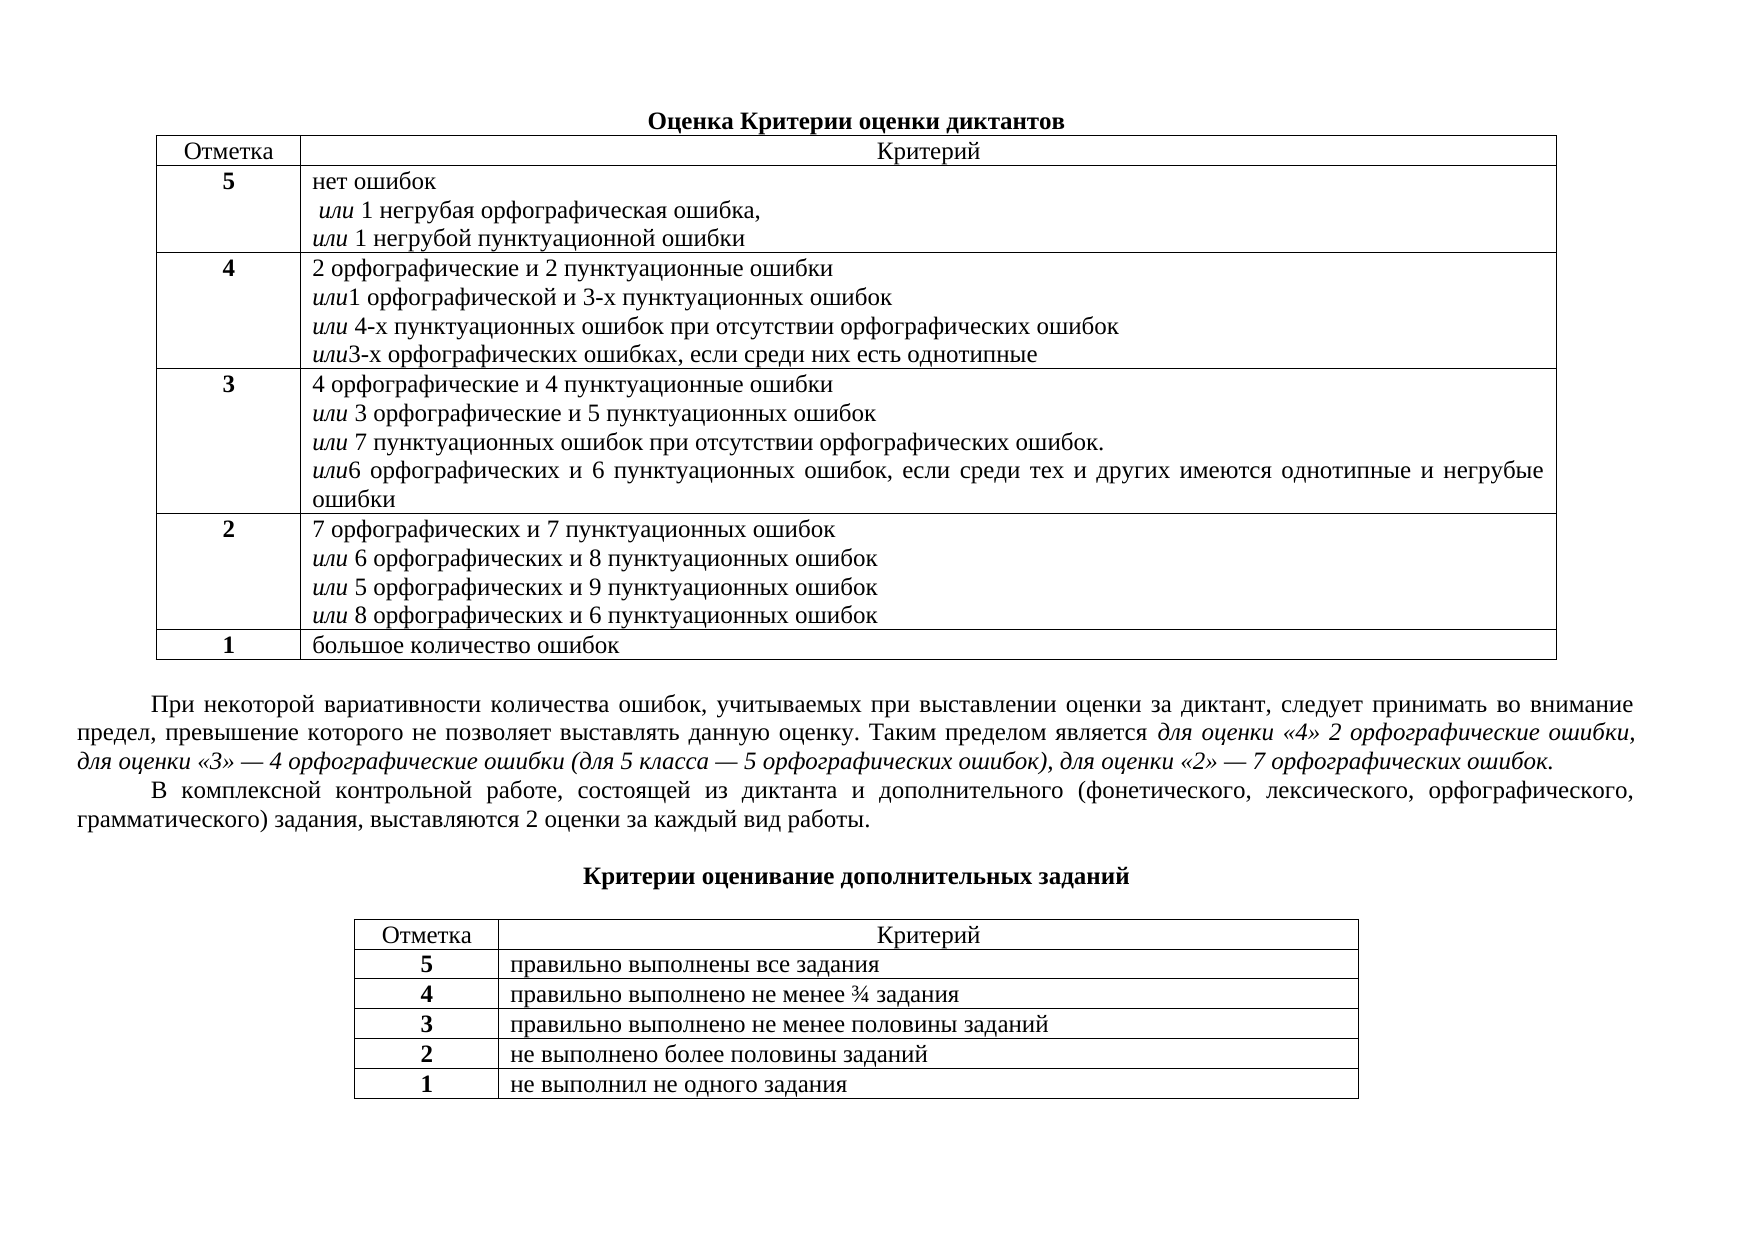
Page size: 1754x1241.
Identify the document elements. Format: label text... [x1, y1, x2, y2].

table_cell большое количество ошибок [301, 630, 1556, 659]
table_cell не выполнил не одного задания [499, 1069, 1358, 1097]
table_header Отметка [355, 920, 498, 948]
table_cell не выполнено более половины заданий [499, 1039, 1358, 1068]
table_cell 4 [157, 253, 300, 368]
table_cell правильно выполнены все задания [499, 950, 1358, 978]
table_cell 5 [157, 166, 300, 252]
table_cell 1 [355, 1069, 498, 1097]
table_cell правильно выполнено не менее половины заданий [499, 1009, 1358, 1038]
table_cell 4 [355, 979, 498, 1008]
text При некоторой вариативности количества ошибок, учитываемых при выставлении оценки за диктант, следует принимать во внимание предел, превышение которого не позволяет выставлять данную оценку. Таким пределом является для оценки «4» 2 орфографические ошибки, для оценки «3» — 4 орфографические ошибки (для 5 класса — 5 орфографических ошибок), для оценки «2» — 7 орфографических ошибок. [77, 689, 1636, 775]
table_cell 1 [157, 630, 300, 659]
table_cell правильно выполнено не менее ¾ задания [499, 979, 1358, 1008]
text В комплексной контрольной работе, состоящей из диктанта и дополнительного (фонетического, лексического, орфографического, грамматического) задания, выставляются 2 оценки за каждый вид работы. [77, 775, 1636, 832]
table_cell 3 [157, 369, 300, 513]
table_cell 2 [157, 514, 300, 629]
table_cell нет ошибок или 1 негрубая орфографическая ошибка, или 1 негрубой пунктуационной ошибки [301, 166, 1556, 252]
table_cell 5 [355, 950, 498, 978]
table_header Отметка [157, 136, 300, 165]
table_cell 3 [355, 1009, 498, 1038]
table_cell 7 орфографических и 7 пунктуационных ошибок или 6 орфографических и 8 пунктуационных ошибок или 5 орфографических и 9 пунктуационных ошибок или 8 орфографических и 6 пунктуационных ошибок [301, 514, 1556, 629]
table_cell 2 орфографические и 2 пунктуационные ошибки или1 орфографической и 3-х пунктуационных ошибок или 4-х пунктуационных ошибок при отсутствии орфографических ошибок или3-х орфографических ошибках, если среди них есть однотипные [301, 253, 1556, 368]
table_cell 4 орфографические и 4 пунктуационные ошибки или 3 орфографические и 5 пунктуационных ошибок или 7 пунктуационных ошибок при отсутствии орфографических ошибок. или6 орфографических и 6 пунктуационных ошибок, если среди тех и других имеются однотипные и негрубые ошибки [301, 369, 1556, 513]
table_cell 2 [355, 1039, 498, 1068]
text Оценка Критерии оценки диктантов [77, 106, 1636, 135]
table_header Критерий [301, 136, 1556, 165]
table_header Критерий [499, 920, 1358, 948]
text Критерии оценивание дополнительных заданий [77, 861, 1636, 890]
